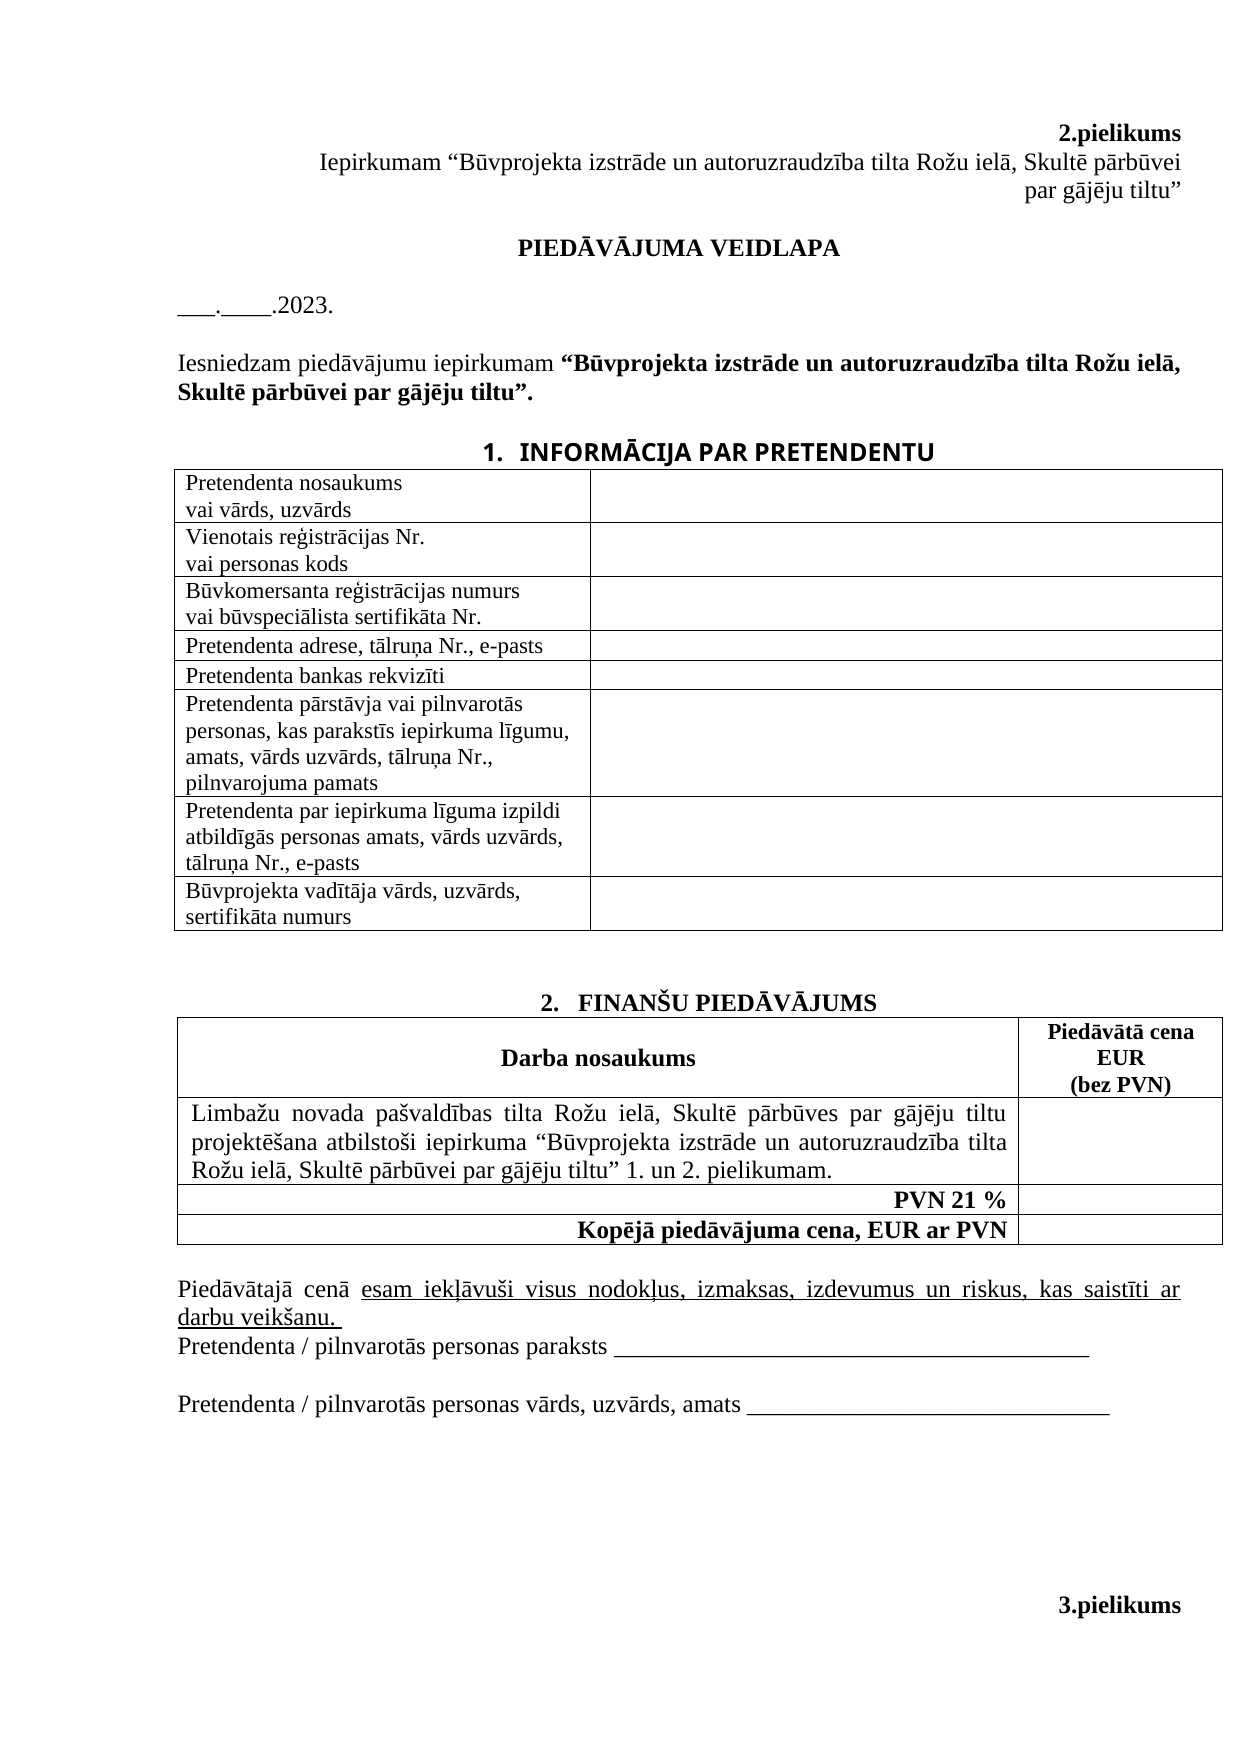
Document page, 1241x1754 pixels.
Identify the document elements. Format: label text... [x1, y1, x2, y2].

table_cell Būvprojekta vadītāja vārds, uzvārds, sertifikāta numurs [175, 877, 590, 929]
table_header [591, 470, 1222, 522]
table_cell [591, 661, 1222, 689]
table_cell [591, 577, 1222, 630]
list INFORMĀCIJA PAR PRETENDENTU [236, 434, 1181, 468]
table_cell PVN 21 % [178, 1185, 1018, 1214]
table_cell [591, 690, 1222, 796]
table_cell Kopējā piedāvājuma cena, EUR ar PVN [178, 1215, 1018, 1244]
table_cell Pretendenta adrese, tālruņa Nr., e-pasts [175, 631, 590, 659]
table_cell [591, 631, 1222, 659]
table_header Pretendenta nosaukums vai vārds, uzvārds [175, 470, 590, 522]
table_cell Pretendenta bankas rekvizīti [175, 661, 590, 689]
table_cell [1019, 1215, 1222, 1244]
text Iesniedzam piedāvājumu iepirkumam “Būvprojekta izstrāde un autoruzraudzība tilta Rožu ielā, Skultē pārbūvei par gājēju tiltu”. [177, 348, 1181, 406]
table_cell Pretendenta par iepirkuma līguma izpildi atbildīgās personas amats, vārds uzvārds, tālruņa Nr., e-pasts [175, 797, 590, 876]
text 3.pielikums [177, 1590, 1181, 1619]
table_header Piedāvātā cena EUR (bez PVN) [1019, 1018, 1222, 1097]
table_cell [591, 797, 1222, 876]
text PIEDĀVĀJUMA VEIDLAPA [177, 233, 1181, 262]
list FINANŠU PIEDĀVĀJUMS [236, 988, 1181, 1017]
table_cell [591, 523, 1222, 576]
list Iepirkumam “Būvprojekta izstrāde un autoruzraudzība tilta Rožu ielā, Skultē pārbūvei par gājēju tiltu” [290, 147, 1181, 204]
table_cell [1019, 1098, 1222, 1184]
text 2.pielikums [177, 118, 1181, 147]
table_cell Limbažu novada pašvaldības tilta Rožu ielā, Skultē pārbūves par gājēju tiltu projektēšana atbilstoši iepirkuma “Būvprojekta izstrāde un autoruzraudzība tilta Rožu ielā, Skultē pārbūvei par gājēju tiltu” 1. un 2. pielikumam. [178, 1098, 1018, 1184]
text Pretendenta / pilnvarotās personas paraksts ______________________________________ [177, 1331, 1181, 1360]
text Piedāvātajā cenā esam iekļāvuši visus nodokļus, izmaksas, izdevumus un riskus, kas saistīti ar darbu veikšanu. [177, 1274, 1181, 1331]
table_cell Vienotais reģistrācijas Nr. vai personas kods [175, 523, 590, 576]
table_cell Pretendenta pārstāvja vai pilnvarotās personas, kas parakstīs iepirkuma līgumu, amats, vārds uzvārds, tālruņa Nr., pilnvarojuma pamats [175, 690, 590, 796]
text ___.____.2023. [177, 291, 1181, 319]
table_cell [1019, 1185, 1222, 1214]
table_header Darba nosaukums [178, 1018, 1018, 1097]
table_cell [591, 877, 1222, 929]
table_cell Būvkomersanta reģistrācijas numurs vai būvspeciālista sertifikāta Nr. [175, 577, 590, 630]
text Pretendenta / pilnvarotās personas vārds, uzvārds, amats _____________________________ [177, 1389, 1181, 1417]
